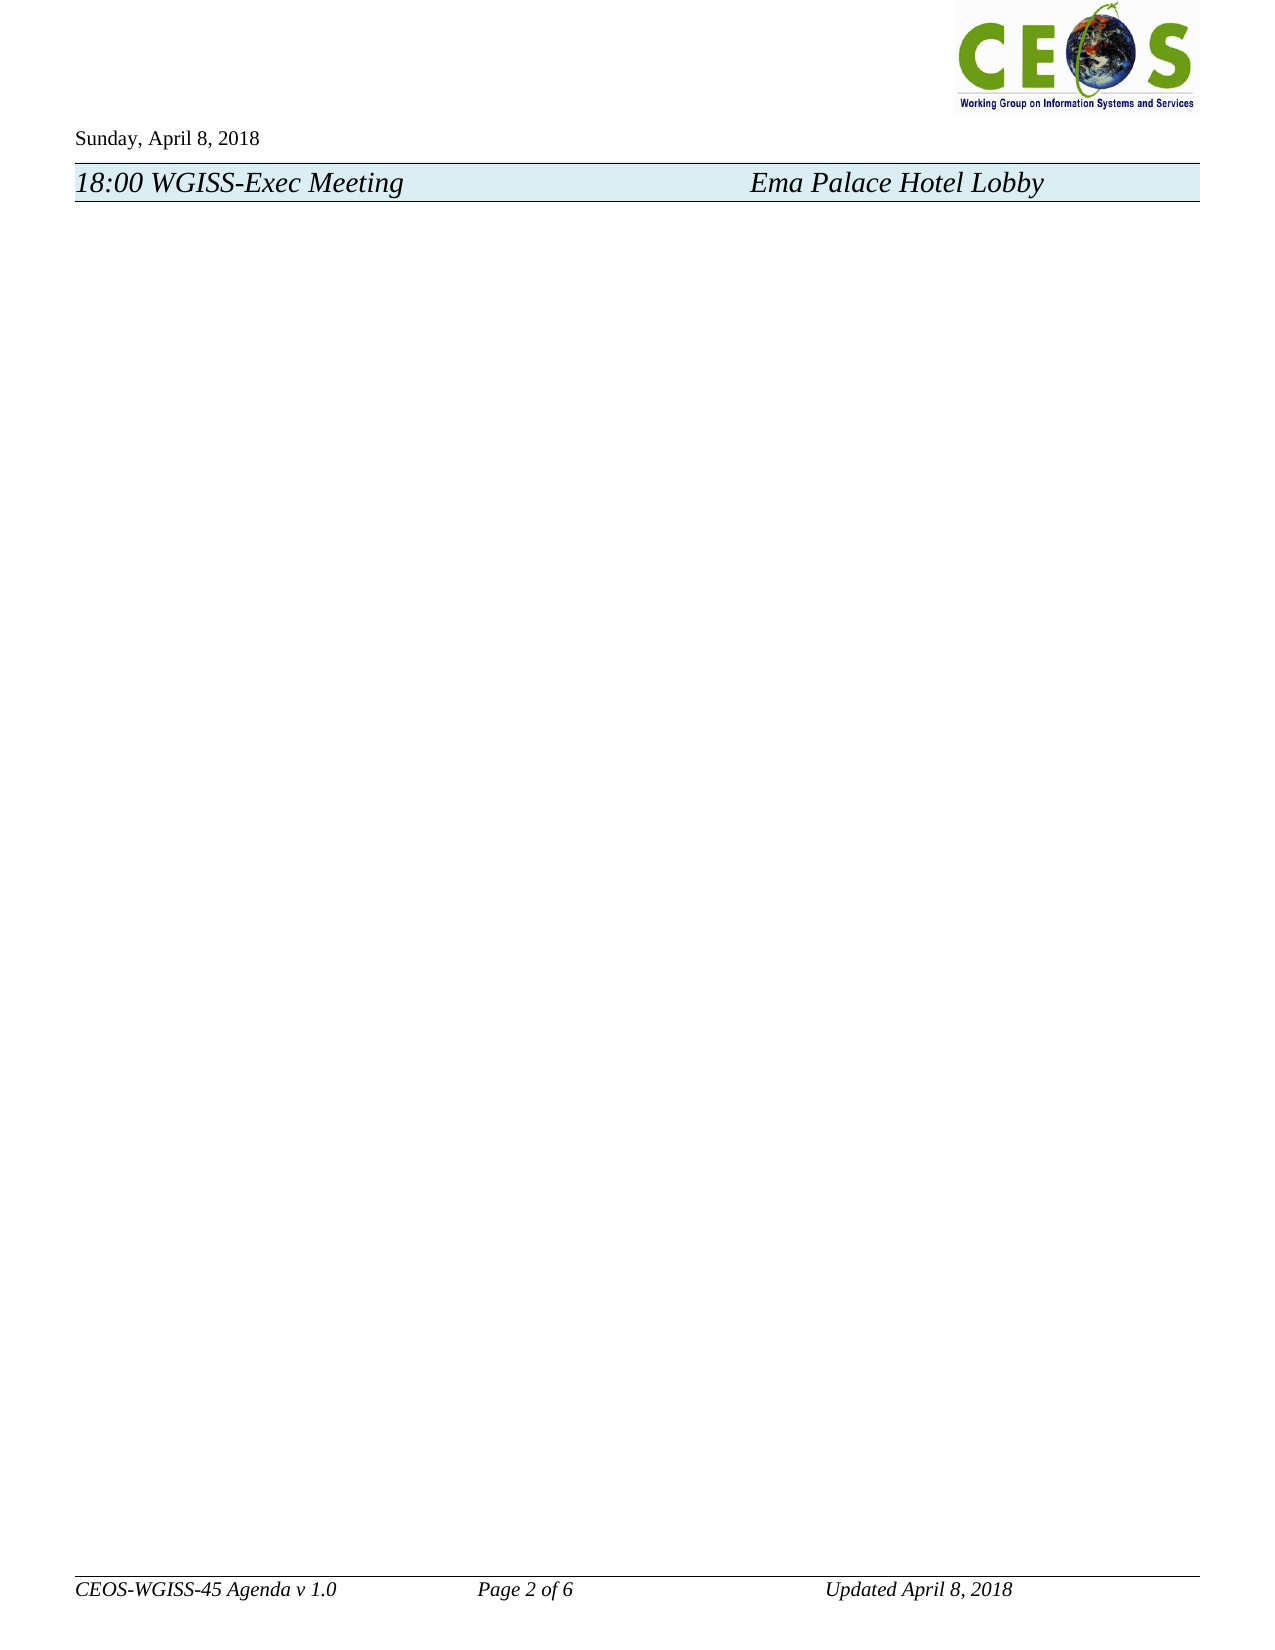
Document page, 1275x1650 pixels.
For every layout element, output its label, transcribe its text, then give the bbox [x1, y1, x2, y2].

subtitle 18:00 WGISS-Exec Meeting Ema Palace Hotel Lobby [75, 164, 1200, 201]
subtitle Sunday, April 8, 2018 [75, 126, 1200, 150]
picture [954, 0, 1200, 114]
